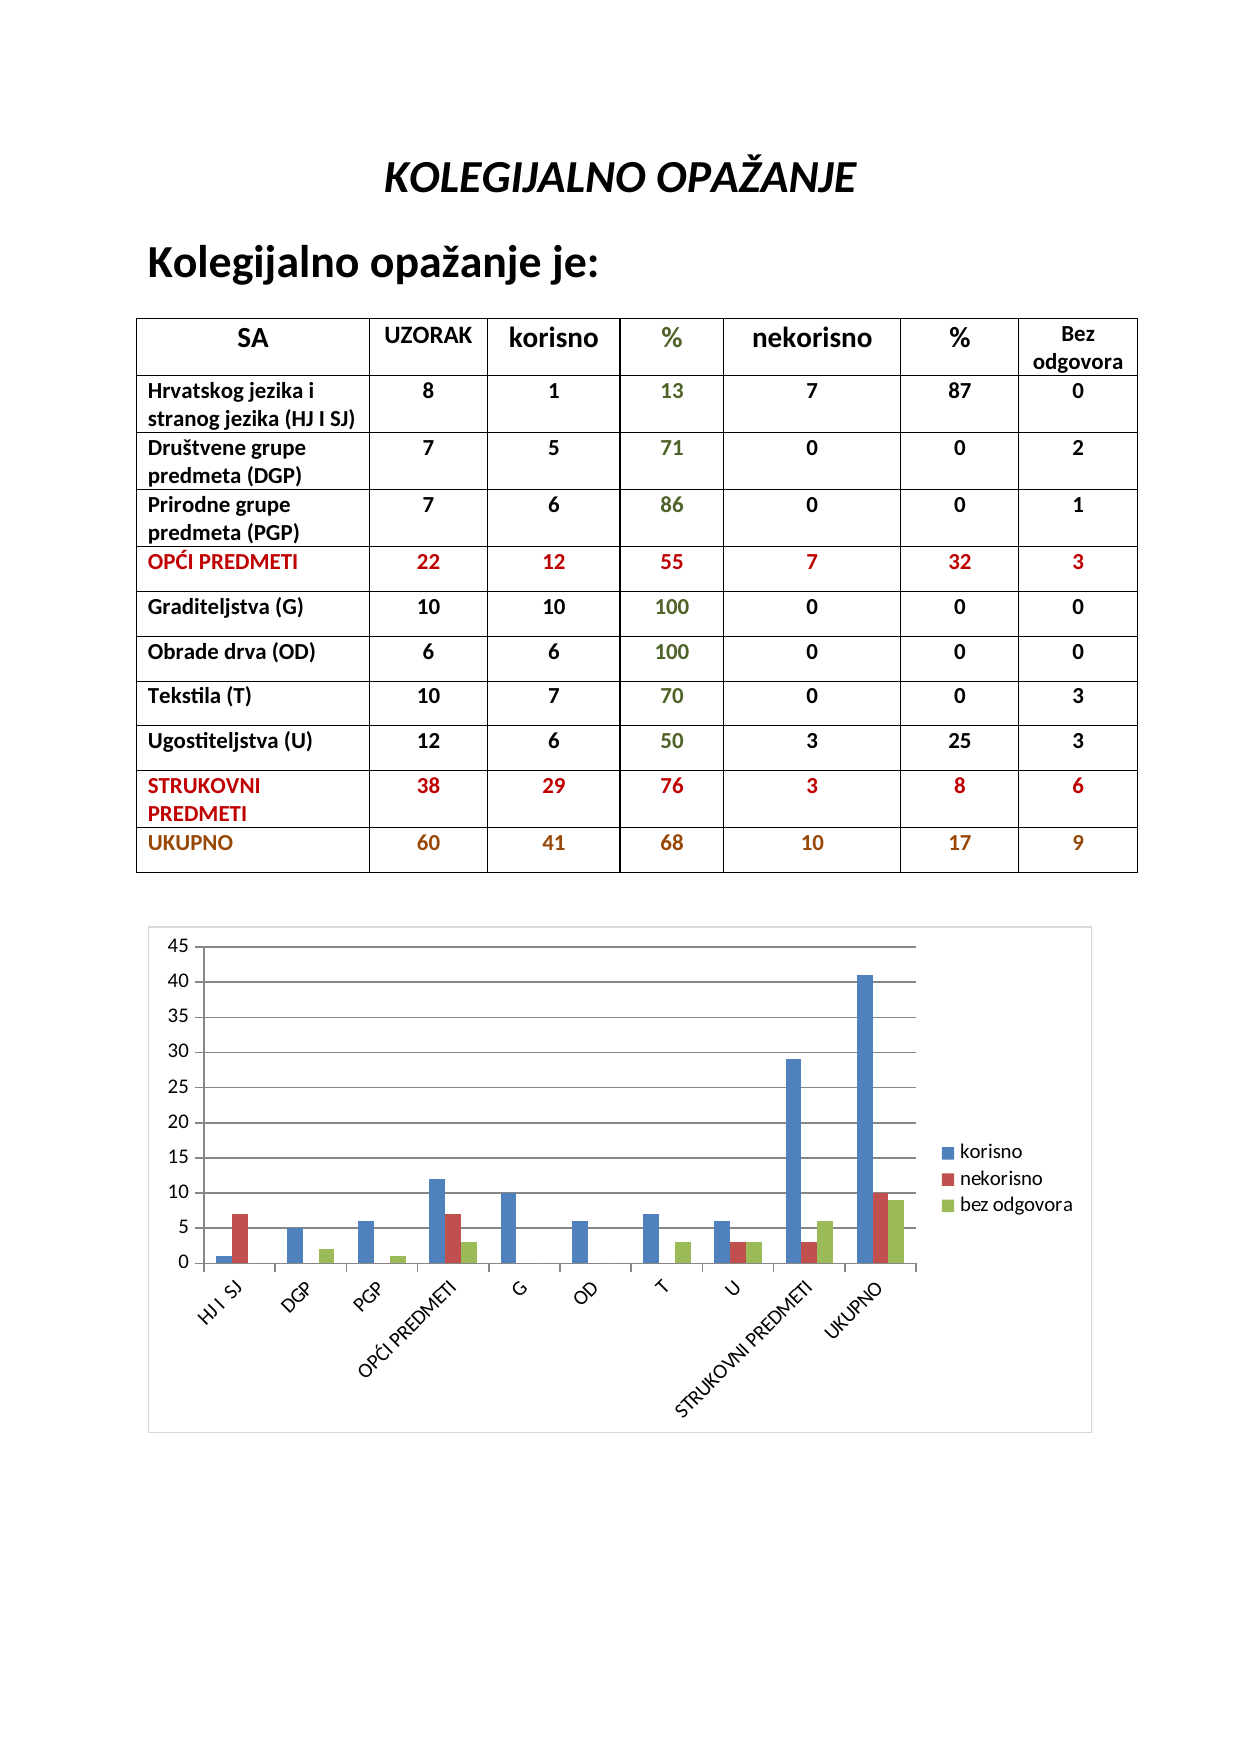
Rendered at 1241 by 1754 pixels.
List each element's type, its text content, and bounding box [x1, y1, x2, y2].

table_cell Tekstila (T) [137, 682, 369, 725]
table_header nekorisno [724, 319, 900, 375]
table_cell 0 [901, 433, 1018, 489]
table_cell 55 [621, 547, 723, 591]
table_cell 71 [621, 433, 723, 489]
table_cell 100 [621, 592, 723, 636]
table_cell 29 [488, 771, 619, 827]
text Kolegijalno opažanje je: [148, 233, 1093, 289]
table_cell 50 [621, 726, 723, 770]
table_cell 8 [370, 376, 487, 432]
table_header Bez odgovora [1019, 319, 1137, 375]
table_cell 5 [488, 433, 619, 489]
table_cell 25 [901, 726, 1018, 770]
table_cell 7 [370, 490, 487, 546]
table_cell 8 [901, 771, 1018, 827]
table_cell 32 [901, 547, 1018, 591]
table_cell 3 [1019, 547, 1137, 591]
table_cell Obrade drva (OD) [137, 637, 369, 681]
table_cell 3 [724, 771, 900, 827]
table_cell 7 [724, 547, 900, 591]
table_cell 3 [724, 726, 900, 770]
table_cell STRUKOVNI PREDMETI [137, 771, 369, 827]
table_cell 87 [901, 376, 1018, 432]
table_cell 13 [621, 376, 723, 432]
table_cell 0 [1019, 637, 1137, 681]
table_cell OPĆI PREDMETI [137, 547, 369, 591]
table_cell 0 [901, 592, 1018, 636]
table_cell 0 [724, 637, 900, 681]
table_cell 3 [1019, 726, 1137, 770]
table_cell 0 [1019, 376, 1137, 432]
table_cell 10 [488, 592, 619, 636]
table_cell Graditeljstva (G) [137, 592, 369, 636]
table_cell 1 [1019, 490, 1137, 546]
table_cell 17 [901, 828, 1018, 872]
table_cell 0 [724, 490, 900, 546]
table_cell 0 [901, 637, 1018, 681]
table_cell 9 [1019, 828, 1137, 872]
table_cell Prirodne grupe predmeta (PGP) [137, 490, 369, 546]
table_cell 6 [488, 490, 619, 546]
table_cell 0 [1019, 592, 1137, 636]
table_cell Hrvatskog jezika i stranog jezika (HJ I SJ) [137, 376, 369, 432]
table_cell 10 [370, 682, 487, 725]
table_header % [901, 319, 1018, 375]
table_cell 38 [370, 771, 487, 827]
table_cell 6 [370, 637, 487, 681]
table_cell 3 [1019, 682, 1137, 725]
table_cell 76 [621, 771, 723, 827]
table_cell UKUPNO [137, 828, 369, 872]
table_cell 0 [901, 682, 1018, 725]
table_cell 0 [724, 592, 900, 636]
table_cell 7 [724, 376, 900, 432]
table_cell Ugostiteljstva (U) [137, 726, 369, 770]
table_cell 12 [370, 726, 487, 770]
table_header % [621, 319, 723, 375]
text KOLEGIJALNO OPAŽANJE [148, 148, 1093, 203]
table_cell 2 [1019, 433, 1137, 489]
table_cell 6 [488, 637, 619, 681]
table_cell 0 [724, 433, 900, 489]
table_cell 12 [488, 547, 619, 591]
table_cell 68 [621, 828, 723, 872]
table_cell 0 [901, 490, 1018, 546]
table_cell 7 [488, 682, 619, 725]
table_cell 70 [621, 682, 723, 725]
table_cell 6 [1019, 771, 1137, 827]
table_cell 0 [724, 682, 900, 725]
table_header korisno [488, 319, 619, 375]
table_cell 86 [621, 490, 723, 546]
table_header SA [137, 319, 369, 375]
table_cell 1 [488, 376, 619, 432]
table_cell 10 [370, 592, 487, 636]
table_cell 6 [488, 726, 619, 770]
table_cell 100 [621, 637, 723, 681]
table_cell 22 [370, 547, 487, 591]
table_cell 41 [488, 828, 619, 872]
table_cell 60 [370, 828, 487, 872]
table_header UZORAK [370, 319, 487, 375]
table_cell 7 [370, 433, 487, 489]
table_cell Društvene grupe predmeta (DGP) [137, 433, 369, 489]
table_cell 10 [724, 828, 900, 872]
